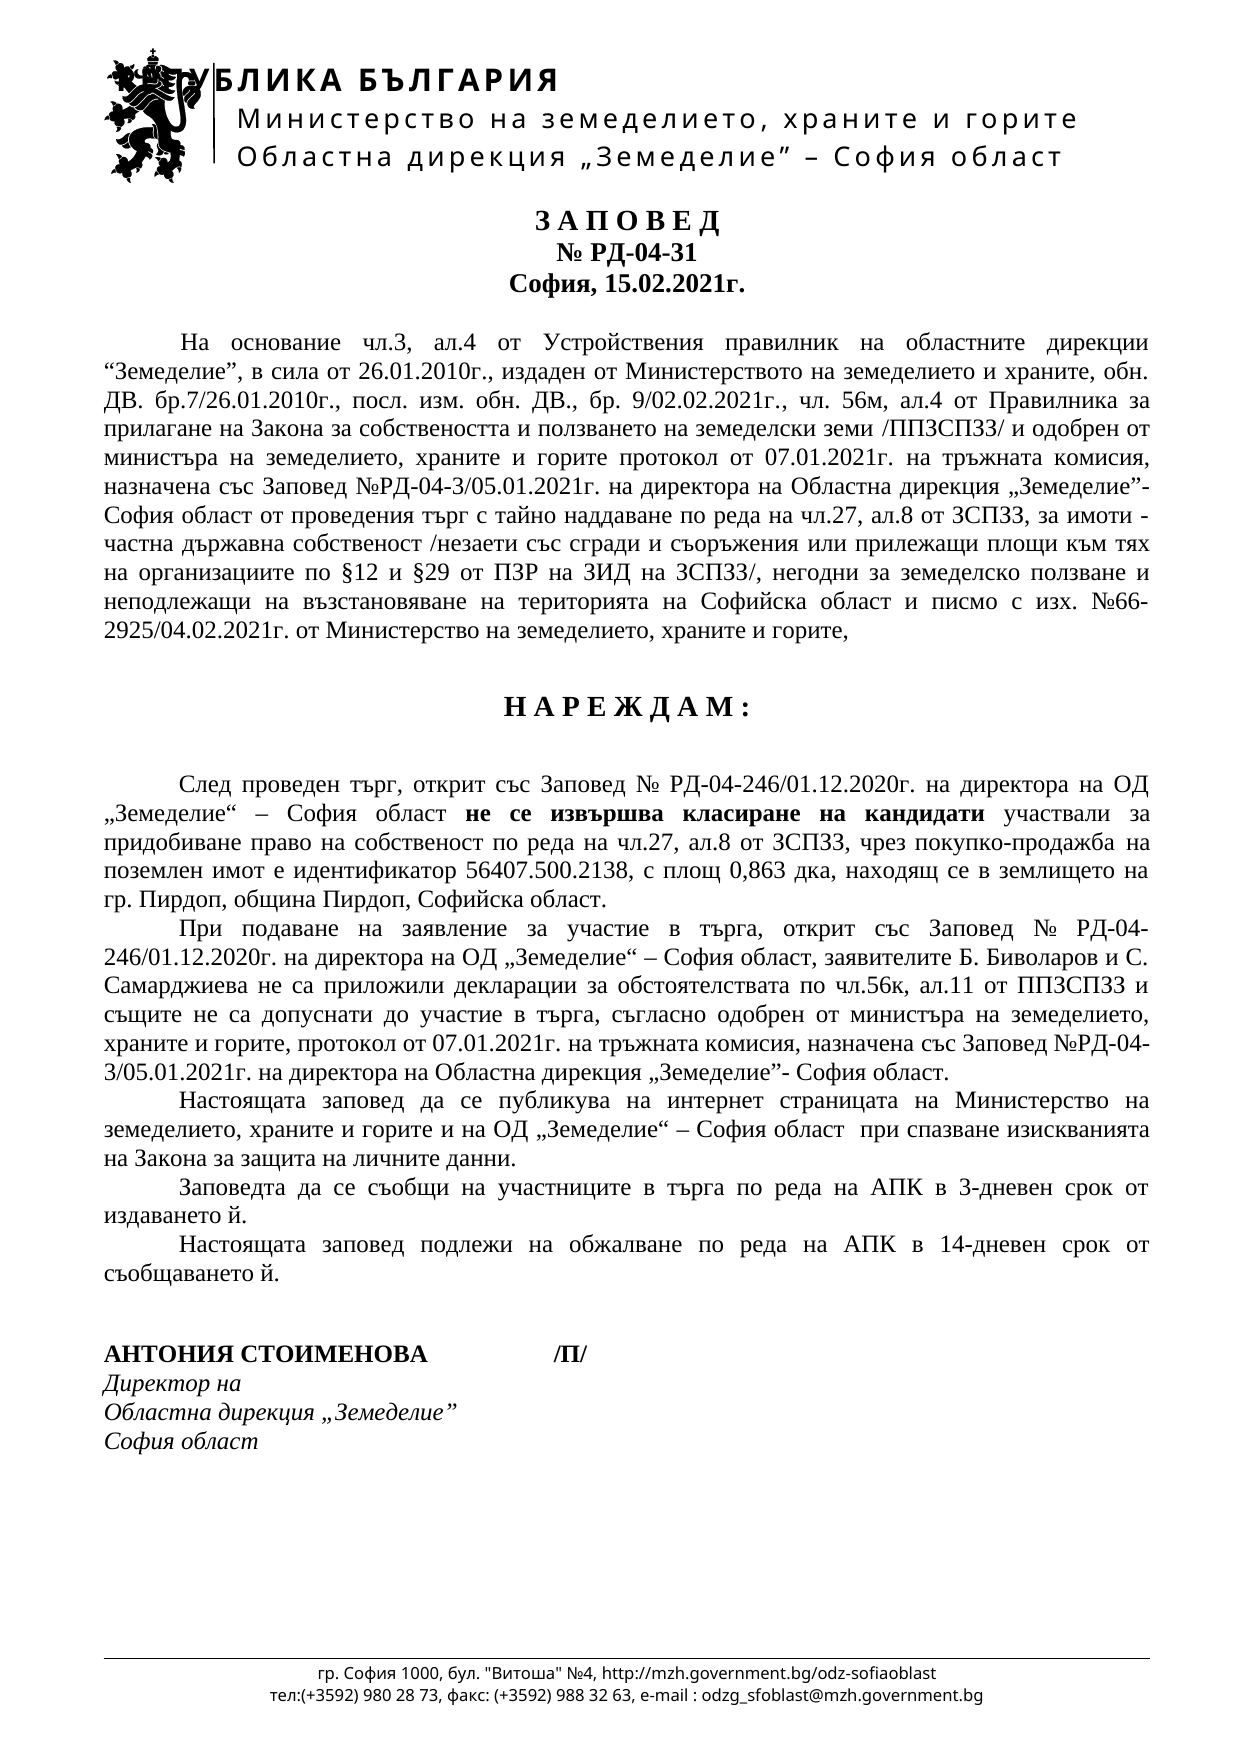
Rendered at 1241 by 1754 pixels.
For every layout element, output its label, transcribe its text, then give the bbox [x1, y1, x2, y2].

text На основание чл.3, ал.4 от Устройствения правилник на областните дирекции “Земеделие”, в сила от 26.01.2010г., издаден от Министерството на земеделието и храните, обн. ДВ. бр.7/26.01.2010г., посл. изм. обн. ДВ., бр. 9/02.02.2021г., чл. 56м, ал.4 от Правилника за прилагане на Закона за собствеността и ползването на земеделски земи /ППЗСПЗЗ/ и одобрен от министъра на земеделието, храните и горите протокол от 07.01.2021г. на тръжната комисия, назначена със Заповед №РД-04-3/05.01.2021г. на директора на Областна дирекция „Земеделие”- София област от проведения търг с тайно наддаване по реда на чл.27, ал.8 от ЗСПЗЗ, за имоти - частна държавна собственост /незаети със сгради и съоръжения или прилежащи площи към тях на организациите по §12 и §29 от ПЗР на ЗИД на ЗСПЗЗ/, негодни за земеделско ползване и неподлежащи на възстановяване на територията на Софийска област и писмо с изх. №66-2925/04.02.2021г. от Министерство на земеделието, храните и горите, [103, 327, 1150, 643]
text София, 15.02.2021г. [103, 267, 1150, 298]
text Н А Р Е Ж Д А М : [103, 689, 1150, 723]
text Заповедта да се съобщи на участниците в търга по реда на АПК в 3-дневен срок от издаването й. [103, 1172, 1150, 1229]
text Областна дирекция „Земеделие” [103, 1397, 1150, 1426]
text АНТОНИЯ СТОИМЕНОВА /П/ [103, 1339, 1150, 1368]
text При подаване на заявление за участие в търга, открит със Заповед № РД-04-246/01.12.2020г. на директора на ОД „Земеделие“ – София област, заявителите Б. Биволаров и С. Самарджиева не са приложили декларации за обстоятелствата по чл.56к, ал.11 от ППЗСПЗЗ и същите не са допуснати до участие в търга, съгласно одобрен от министъра на земеделието, храните и горите, протокол от 07.01.2021г. на тръжната комисия, назначена със Заповед №РД-04-3/05.01.2021г. на директора на Областна дирекция „Земеделие”- София област. [103, 913, 1150, 1085]
text София област [103, 1426, 1150, 1454]
text Настоящата заповед подлежи на обжалване по реда на АПК в 14-дневен срок от съобщаването й. [103, 1229, 1150, 1287]
text № РД-04-31 [103, 236, 1150, 267]
text След проведен търг, открит със Заповед № РД-04-246/01.12.2020г. на директора на ОД „Земеделие“ – София област не се извършва класиране на кандидати участвали за придобиване право на собственост по реда на чл.27, ал.8 от ЗСПЗЗ, чрез покупко-продажба на поземлен имот е идентификатор 56407.500.2138, с площ 0,863 дка, находящ се в землището на гр. Пирдоп, община Пирдоп, Софийска област. [103, 769, 1150, 913]
text Директор на [103, 1368, 1150, 1397]
text Настоящата заповед да се публикува на интернет страницата на Министерство на земеделието, храните и горите и на ОД „Земеделие“ – София област при спазване изискванията на Закона за защита на личните данни. [103, 1085, 1150, 1172]
text З А П О В Е Д [103, 203, 1150, 236]
